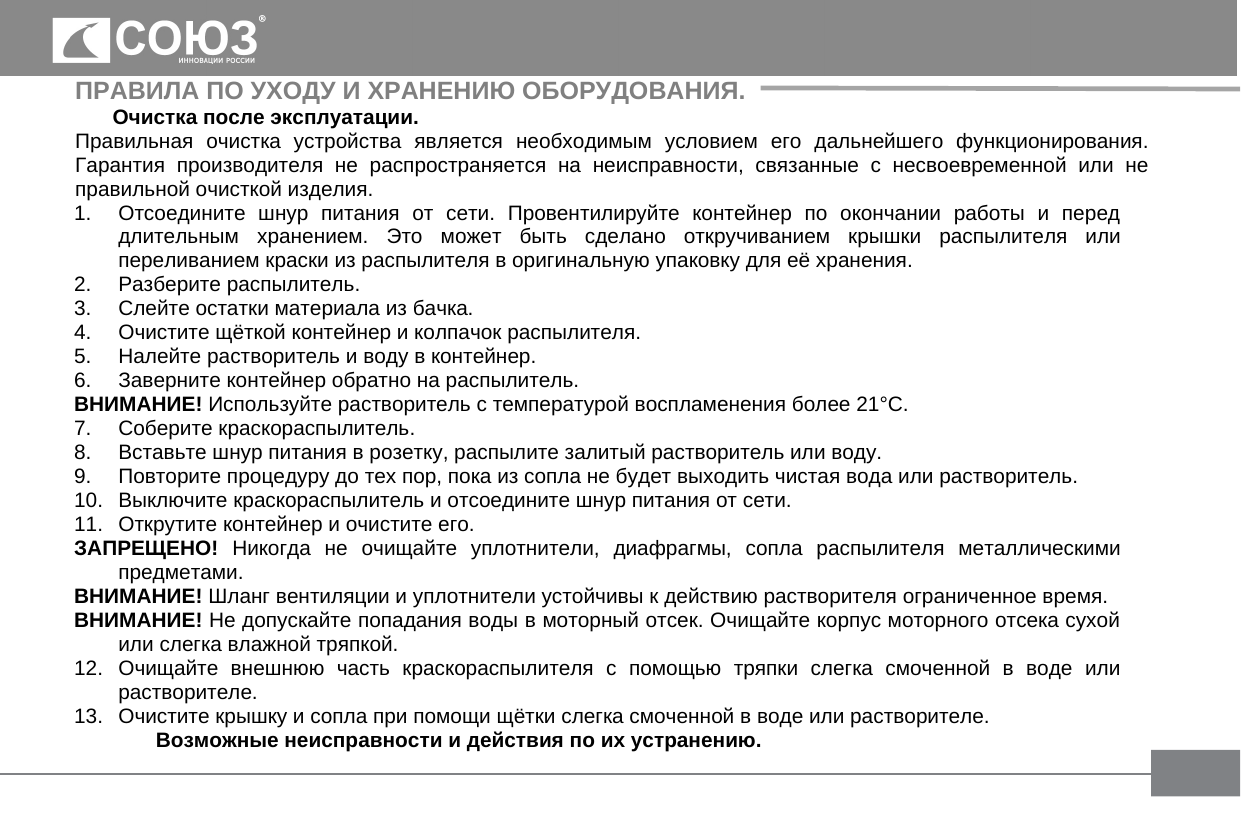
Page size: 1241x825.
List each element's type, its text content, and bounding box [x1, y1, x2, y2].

text Очистка после эксплуатации. [112, 104, 1150, 128]
text Возможные неисправности и действия по их устранению. [156, 727, 1150, 751]
list Вставьте шнур питания в розетку, распылите залитый растворитель или воду. [74, 440, 1122, 464]
list Слейте остатки материала из бачка. [74, 296, 1122, 320]
list ВНИМАНИЕ! Используйте растворитель с температурой воспламенения более 21°C. [74, 392, 1122, 416]
list Заверните контейнер обратно на распылитель. [74, 368, 1122, 392]
list Налейте растворитель и воду в контейнер. [74, 344, 1122, 368]
list ВНИМАНИЕ! Шланг вентиляции и уплотнители устойчивы к действию растворителя ограниченное время. [74, 584, 1122, 608]
text Правильная очистка устройства является необходимым условием его дальнейшего функционирования. Гарантия производителя не распространяется на неисправности, связанные с несвоевременной или не правильной очисткой изделия. [75, 128, 1150, 200]
list Очищайте внешнюю часть краскораспылителя с помощью тряпки слегка смоченной в воде или растворителе. [74, 656, 1122, 703]
list Очистите щёткой контейнер и колпачок распылителя. [74, 320, 1122, 344]
list Открутите контейнер и очистите его. [74, 512, 1122, 536]
list Отсоедините шнур питания от сети. Провентилируйте контейнер по окончании работы и перед длительным хранением. Это может быть сделано откручиванием крышки распылителя или переливанием краски из распылителя в оригинальную упаковку для её хранения. [74, 200, 1122, 272]
list Выключите краскораспылитель и отсоедините шнур питания от сети. [74, 488, 1122, 512]
list Повторите процедуру до тех пор, пока из сопла не будет выходить чистая вода или растворитель. [74, 464, 1122, 488]
picture [0, 0, 1237, 76]
list ВНИМАНИЕ! Не допускайте попадания воды в моторный отсек. Очищайте корпус моторного отсека сухой или слегка влажной тряпкой. [74, 608, 1122, 656]
text ПРАВИЛА ПО УХОДУ И ХРАНЕНИЮ ОБОРУДОВАНИЯ. [75, 76, 1150, 104]
list Соберите краскораспылитель. [74, 416, 1122, 440]
list ЗАПРЕЩЕНО! Никогда не очищайте уплотнители, диафрагмы, сопла распылителя металлическими предметами. [74, 536, 1122, 584]
list Разберите распылитель. [74, 272, 1122, 296]
list Очистите крышку и сопла при помощи щётки слегка смоченной в воде или растворителе. [74, 703, 1122, 727]
